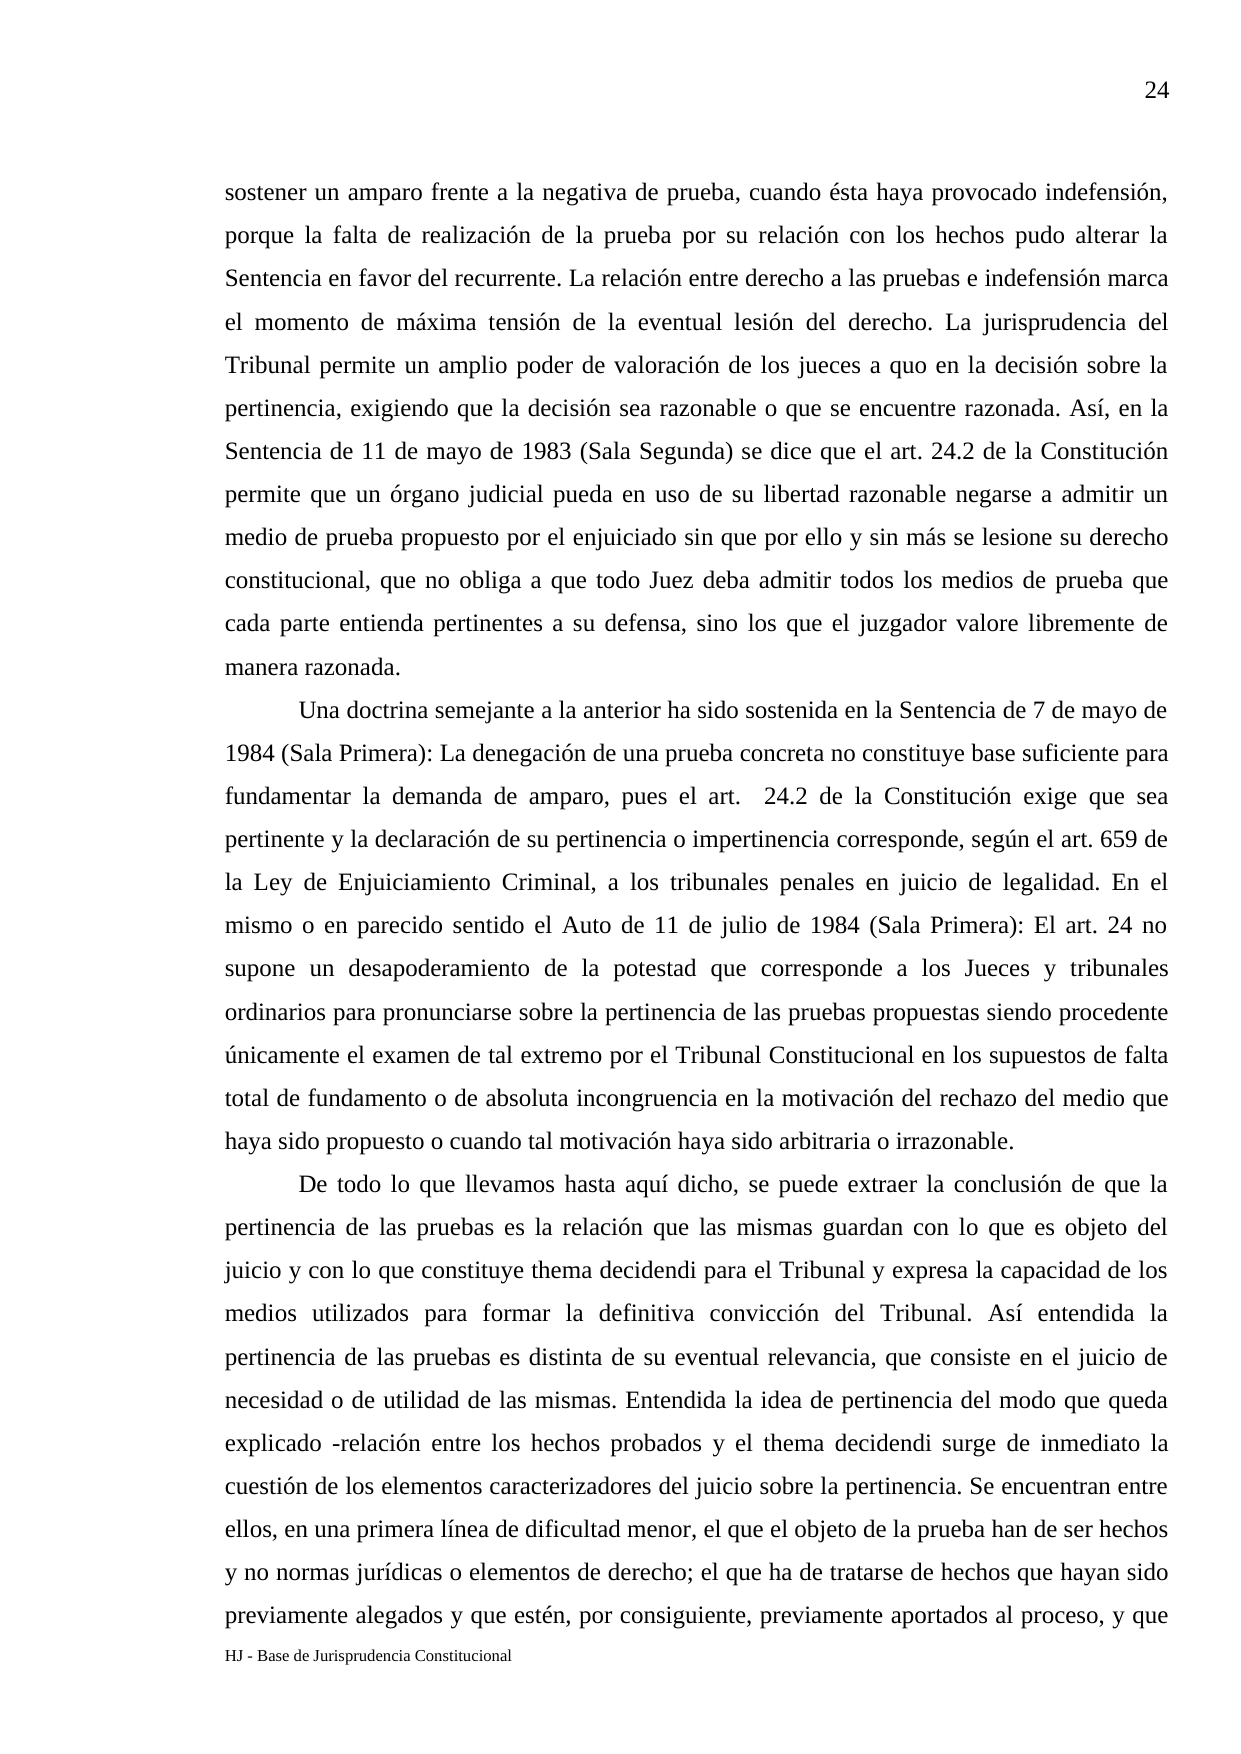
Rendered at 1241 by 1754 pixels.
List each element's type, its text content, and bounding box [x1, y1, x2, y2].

text Una doctrina semejante a la anterior ha sido sostenida en la Sentencia de 7 de mayo de 1984 (Sala Primera): La denegación de una prueba concreta no constituye base suficiente para fundamentar la demanda de amparo, pues el art. 24.2 de la Constitución exige que sea pertinente y la declaración de su pertinencia o impertinencia corresponde, según el art. 659 de la Ley de Enjuiciamiento Criminal, a los tribunales penales en juicio de legalidad. En el mismo o en parecido sentido el Auto de 11 de julio de 1984 (Sala Primera): El art. 24 no supone un desapoderamiento de la potestad que corresponde a los Jueces y tribunales ordinarios para pronunciarse sobre la pertinencia de las pruebas propuestas siendo procedente únicamente el examen de tal extremo por el Tribunal Constitucional en los supuestos de falta total de fundamento o de absoluta incongruencia en la motivación del rechazo del medio que haya sido propuesto o cuando tal motivación haya sido arbitraria o irrazonable. [224, 695, 1169, 1155]
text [224, 177, 1169, 680]
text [224, 1169, 1169, 1629]
